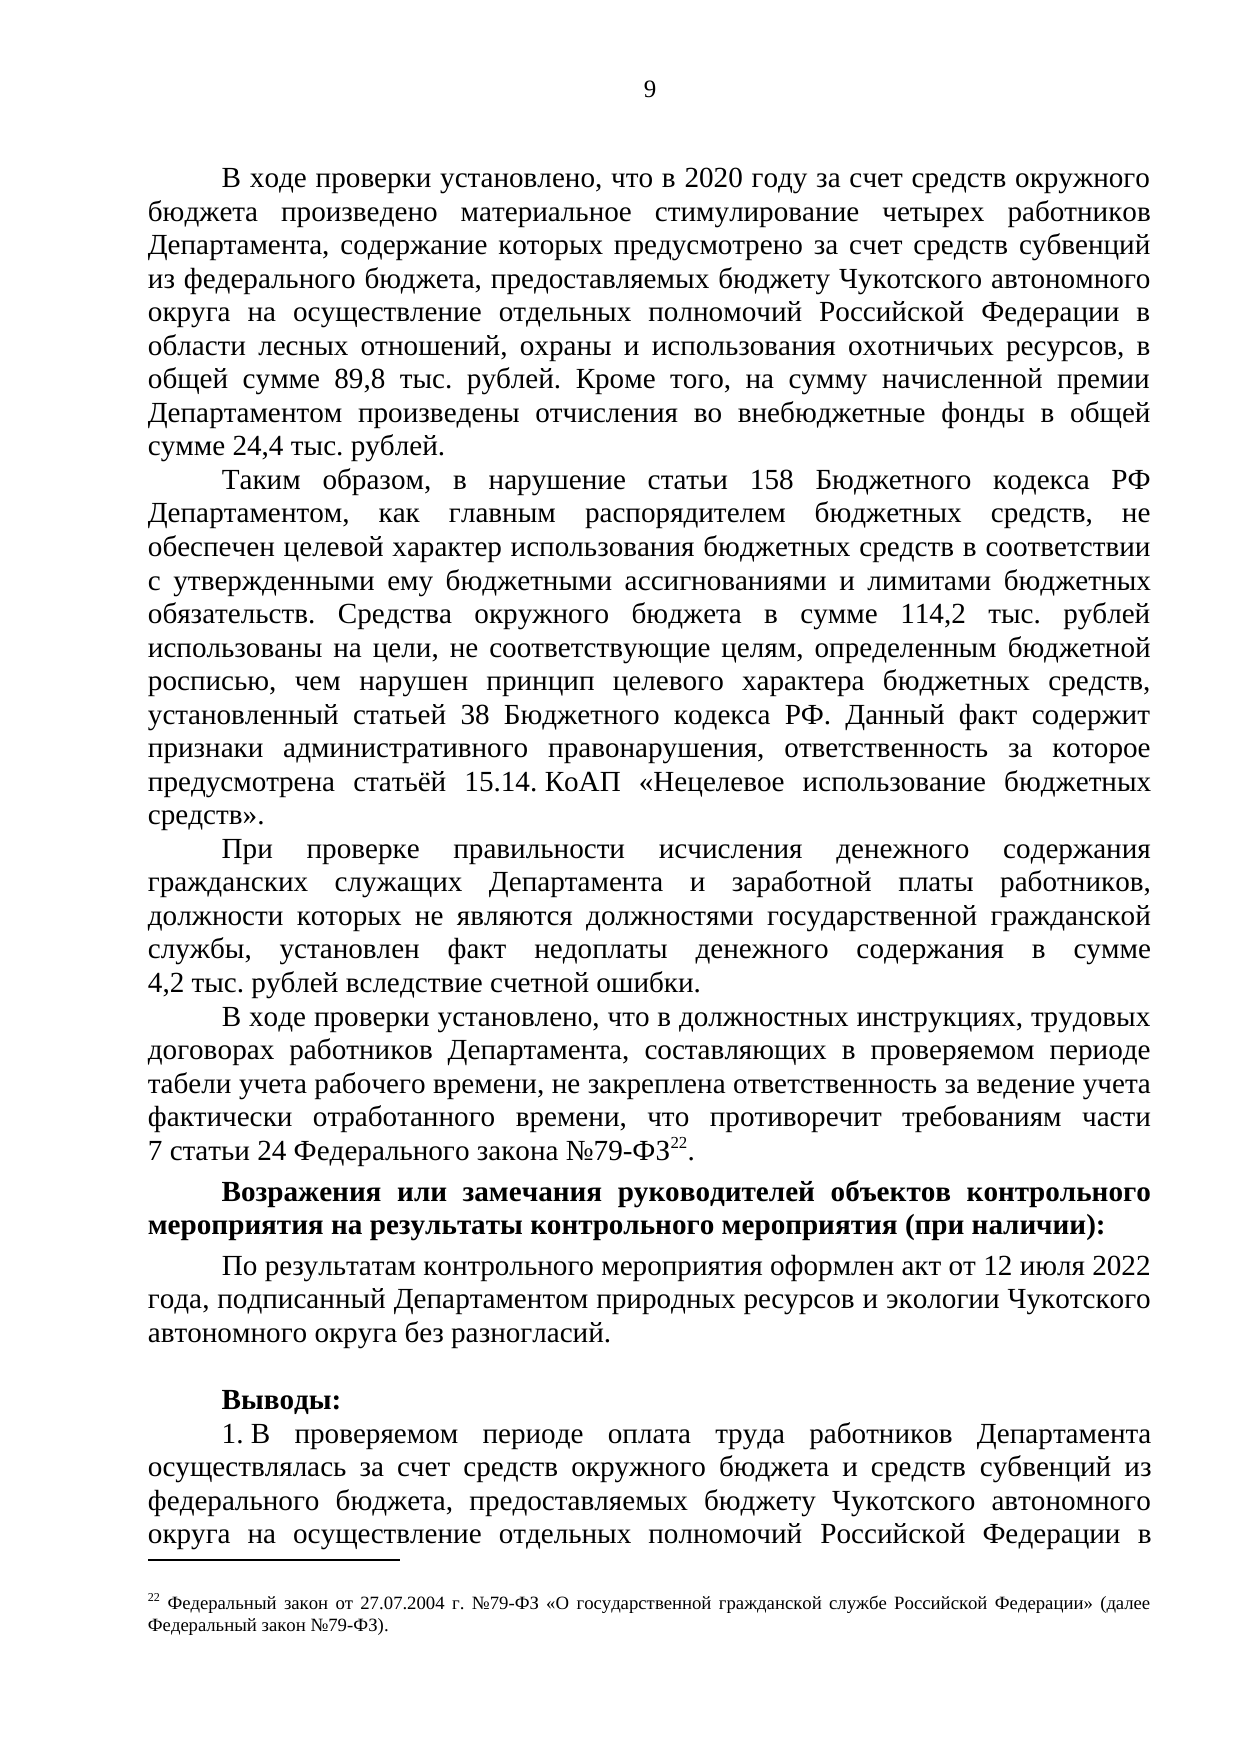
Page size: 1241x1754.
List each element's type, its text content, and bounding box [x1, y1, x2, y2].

text Таким образом, в нарушение статьи 158 Бюджетного кодекса РФ Департаментом, как главным распорядителем бюджетных средств, не обеспечен целевой характер использования бюджетных средств в соответствии с утвержденными ему бюджетными ассигнованиями и лимитами бюджетных обязательств. Средства окружного бюджета в сумме 114,2 тыс. рублей использованы на цели, не соответствующие целям, определенным бюджетной росписью, чем нарушен принцип целевого характера бюджетных средств, установленный статьей 38 Бюджетного кодекса РФ. Данный факт содержит признаки административного правонарушения, ответственность за которое предусмотрена статьёй 15.14. КоАП «Нецелевое использование бюджетных средств». [148, 462, 1152, 831]
text В ходе проверки установлено, что в 2020 году за счет средств окружного бюджета произведено материальное стимулирование четырех работников Департамента, содержание которых предусмотрено за счет средств субвенций из федерального бюджета, предоставляемых бюджету Чукотского автономного округа на осуществление отдельных полномочий Российской Федерации в области лесных отношений, охраны и использования охотничьих ресурсов, в общей сумме 89,8 тыс. рублей. Кроме того, на сумму начисленной премии Департаментом произведены отчисления во внебюджетные фонды в общей сумме 24,4 тыс. рублей. [148, 160, 1152, 462]
text При проверке правильности исчисления денежного содержания гражданских служащих Департамента и заработной платы работников, должности которых не являются должностями государственной гражданской службы, установлен факт недоплаты денежного содержания в сумме 4,2 тыс. рублей вследствие счетной ошибки. [148, 831, 1152, 999]
text По результатам контрольного мероприятия оформлен акт от 12 июля 2022 года, подписанный Департаментом природных ресурсов и экологии Чукотского автономного округа без разногласий. [148, 1248, 1152, 1349]
text Возражения или замечания руководителей объектов контрольного мероприятия на результаты контрольного мероприятия (при наличии): [148, 1174, 1152, 1241]
text Выводы: [148, 1382, 1152, 1416]
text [148, 1416, 1152, 1550]
text В ходе проверки установлено, что в должностных инструкциях, трудовых договорах работников Департамента, составляющих в проверяемом периоде табели учета рабочего времени, не закреплена ответственность за ведение учета фактически отработанного времени, что противоречит требованиям части 7 статьи 24 Федерального закона №79-ФЗ. [148, 999, 1152, 1166]
